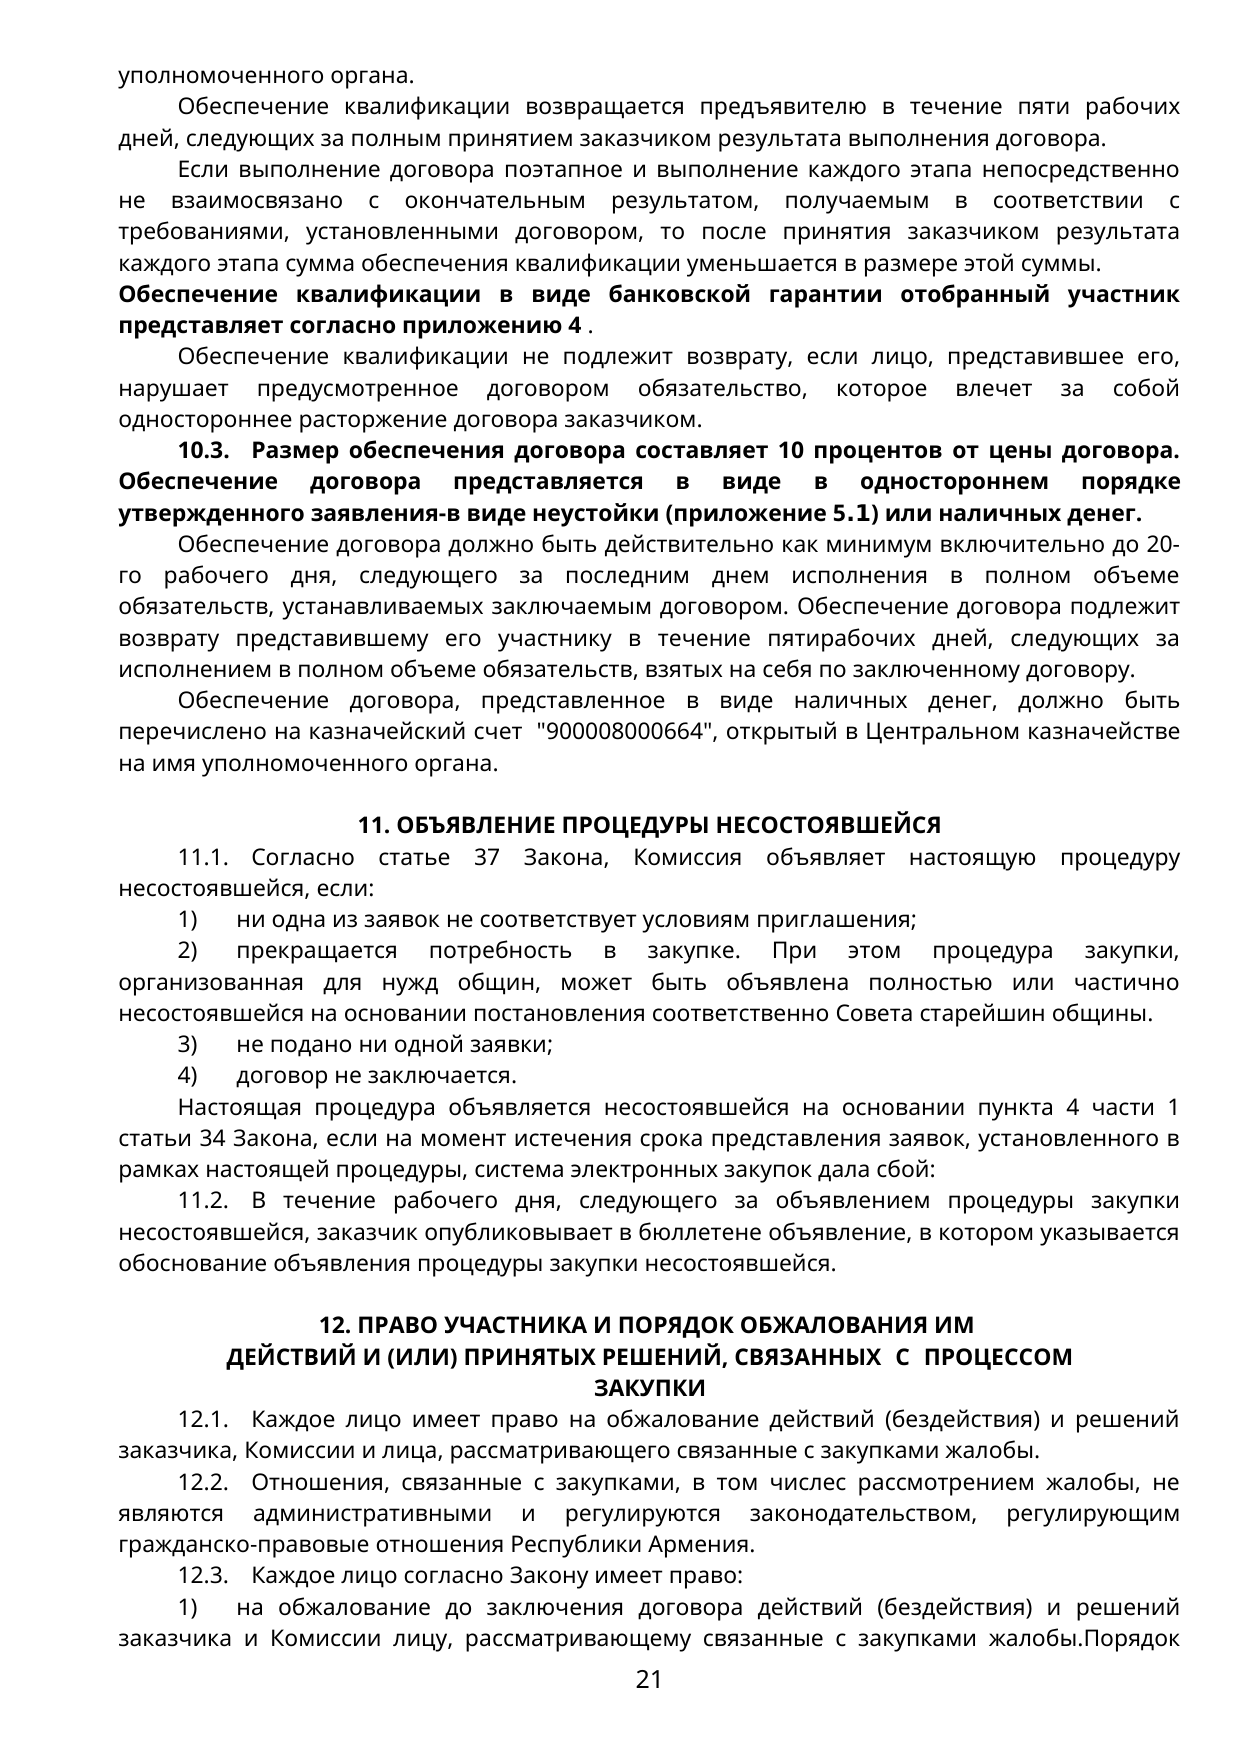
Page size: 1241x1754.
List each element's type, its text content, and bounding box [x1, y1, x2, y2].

text 12.2. Отношения, связанные с закупками, в том числес рассмотрением жалобы, не являются административными и регулируются законодательством, регулирующим гражданско-правовые отношения Республики Армения. [118, 1466, 1181, 1559]
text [118, 59, 1181, 90]
text Обеспечение договора, представленное в виде наличных денег, должно быть перечислено на казначейский счет "900008000664", открытый в Центральном казначействе на имя уполномоченного органа. [118, 684, 1181, 778]
text 11. ОБЪЯВЛЕНИЕ ПРОЦЕДУРЫ НЕСОСТОЯВШЕЙСЯ [118, 809, 1181, 840]
text 12.1. Каждое лицо имеет право на обжалование действий (бездействия) и решений заказчика, Комиссии и лица, рассматривающего связанные с закупками жалобы. [118, 1403, 1181, 1466]
text 11.1. Согласно статье 37 Закона, Комиссия объявляет настоящую процедуру несостоявшейся, если: [118, 840, 1181, 903]
text Обеспечение квалификации возвращается предъявителю в течение пяти рабочих дней, следующих за полным принятием заказчиком результата выполнения договора. [118, 90, 1181, 153]
text 3) не подано ни одной заявки; [118, 1028, 1181, 1059]
text 11.2. В течение рабочего дня, следующего за объявлением процедуры закупки несостоявшейся, заказчик опубликовывает в бюллетене объявление, в котором указывается обоснование объявления процедуры закупки несостоявшейся. [118, 1184, 1181, 1278]
text 10.3. Размер обеспечения договора составляет 10 процентов от цены договора. Обеспечение договора представляется в виде в одностороннем порядке утвержденного заявления-в виде неустойки (приложение 5.1) или наличных денег. [118, 434, 1181, 528]
text Обеспечение квалификации не подлежит возврату, если лицо, представившее его, нарушает предусмотренное договором обязательство, которое влечет за собой одностороннее расторжение договора заказчиком. [118, 340, 1181, 434]
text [118, 1591, 1181, 1653]
text Обеспечение квалификации в виде банковской гарантии отобранный участник представляет согласно приложению 4 . [118, 278, 1181, 340]
text 1) ни одна из заявок не соответствует условиям приглашения; [118, 903, 1181, 934]
text Настоящая процедура объявляется несостоявшейся на основании пункта 4 части 1 статьи 34 Закона, если на момент истечения срока представления заявок, установленного в рамках настоящей процедуры, система электронных закупок дала сбой: [118, 1090, 1181, 1184]
text 2) прекращается потребность в закупке. При этом процедура закупки, организованная для нужд общин, может быть объявлена полностью или частично несостоявшейся на основании постановления соответственно Совета старейшин общины. [118, 934, 1181, 1028]
text Если выполнение договора поэтапное и выполнение каждого этапа непосредственно не взаимосвязано с окончательным результатом, получаемым в соответствии с требованиями, установленными договором, то после принятия заказчиком результата каждого этапа сумма обеспечения квалификации уменьшается в размере этой суммы. [118, 153, 1181, 278]
text 12.3. Каждое лицо согласно Закону имеет право: [118, 1559, 1181, 1591]
text 4) договор не заключается. [118, 1059, 1181, 1090]
text 12. ПРАВО УЧАСТНИКА И ПОРЯДОК ОБЖАЛОВАНИЯ ИМ ДЕЙСТВИЙ И (ИЛИ) ПРИНЯТЫХ РЕШЕНИЙ, СВЯЗАННЫХ С ПРОЦЕССОМ ЗАКУПКИ [177, 1309, 1122, 1403]
text Обеспечение договора должно быть действительно как минимум включительно до 20-го рабочего дня, следующего за последним днем исполнения в полном объеме обязательств, устанавливаемых заключаемым договором. Обеспечение договора подлежит возврату представившему его участнику в течение пятирабочих дней, следующих за исполнением в полном объеме обязательств, взятых на себя по заключенному договору. [118, 528, 1181, 684]
